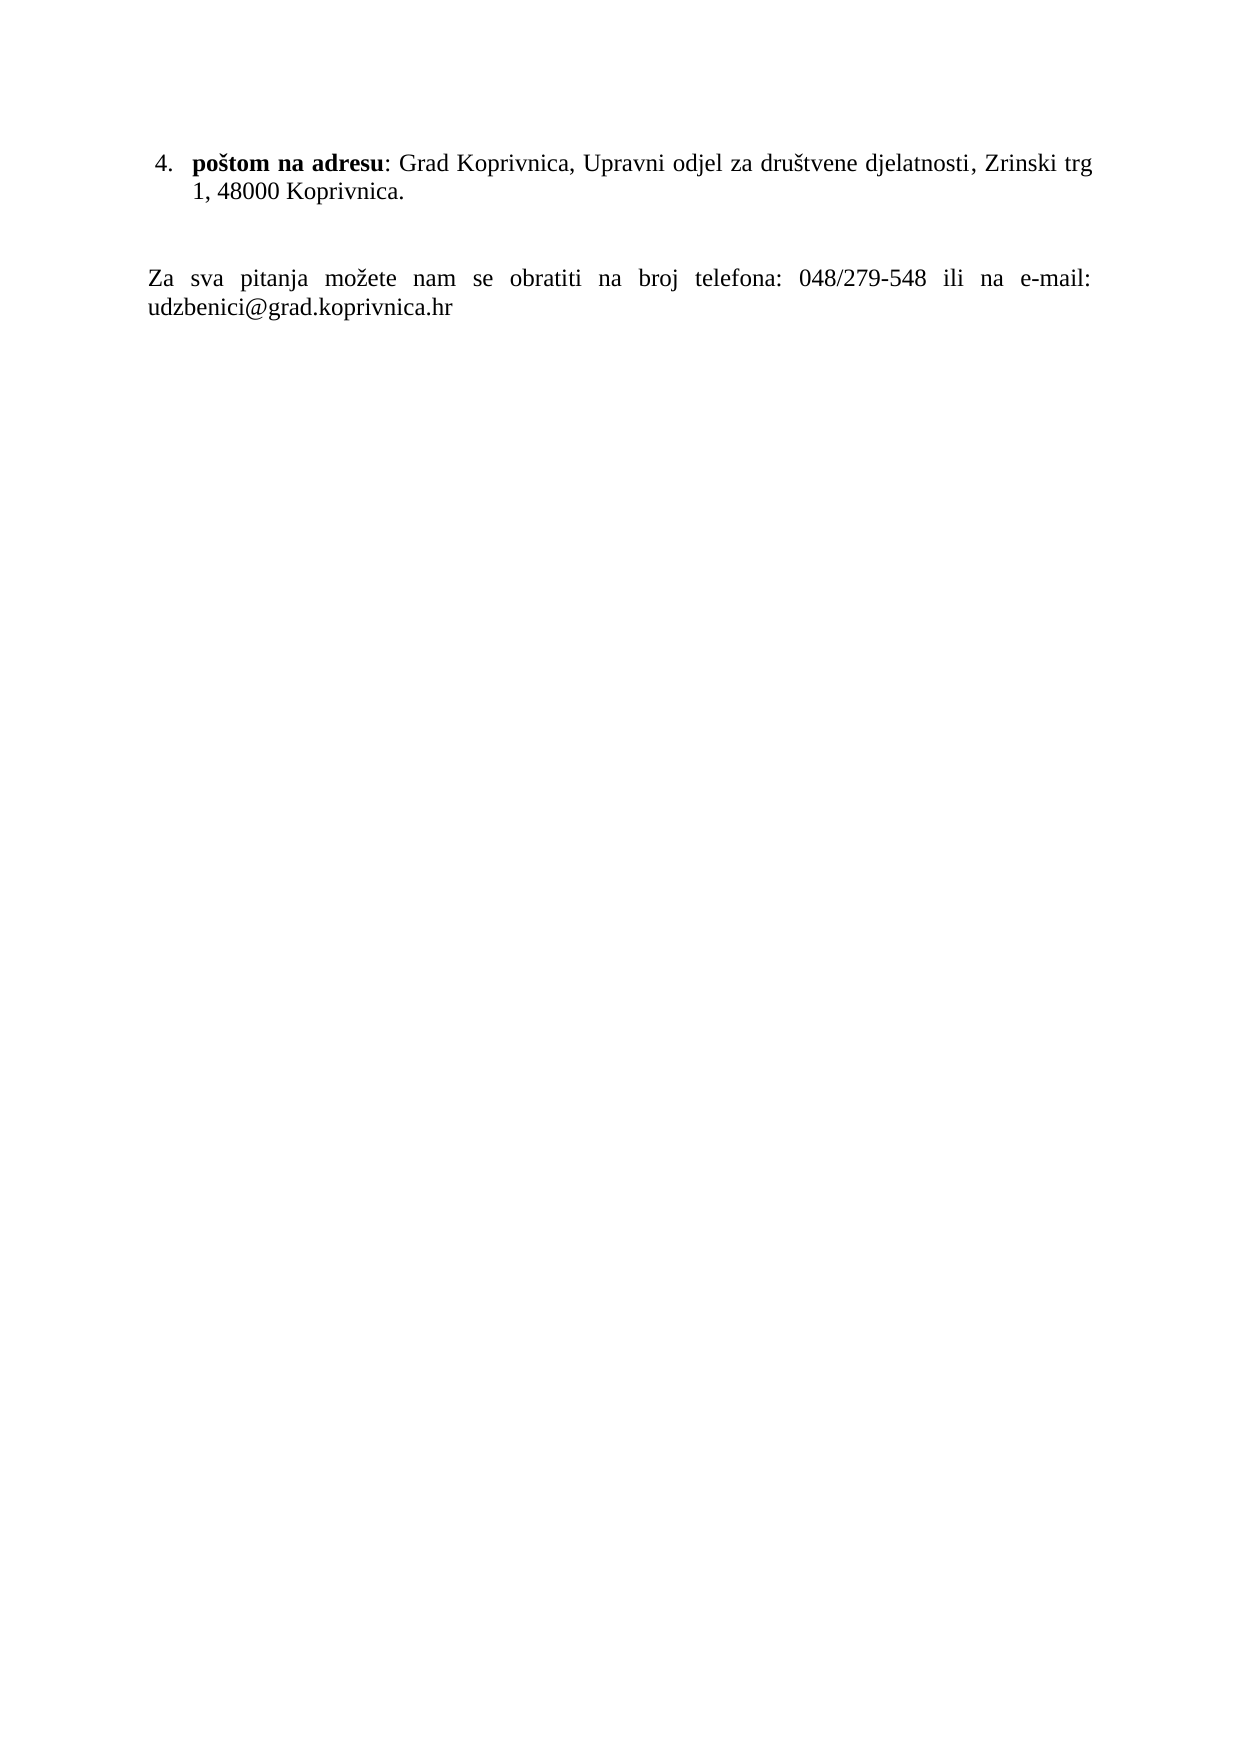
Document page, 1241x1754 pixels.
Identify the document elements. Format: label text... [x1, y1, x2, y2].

list poštom na adresu: Grad Koprivnica, Upravni odjel za društvene djelatnosti, Zrinski trg 1, 48000 Koprivnica. [154, 148, 1093, 205]
text Za sva pitanja možete nam se obratiti na broj telefona: 048/279-548 ili na e-mail: udzbenici@grad.koprivnica.hr [148, 263, 1093, 321]
